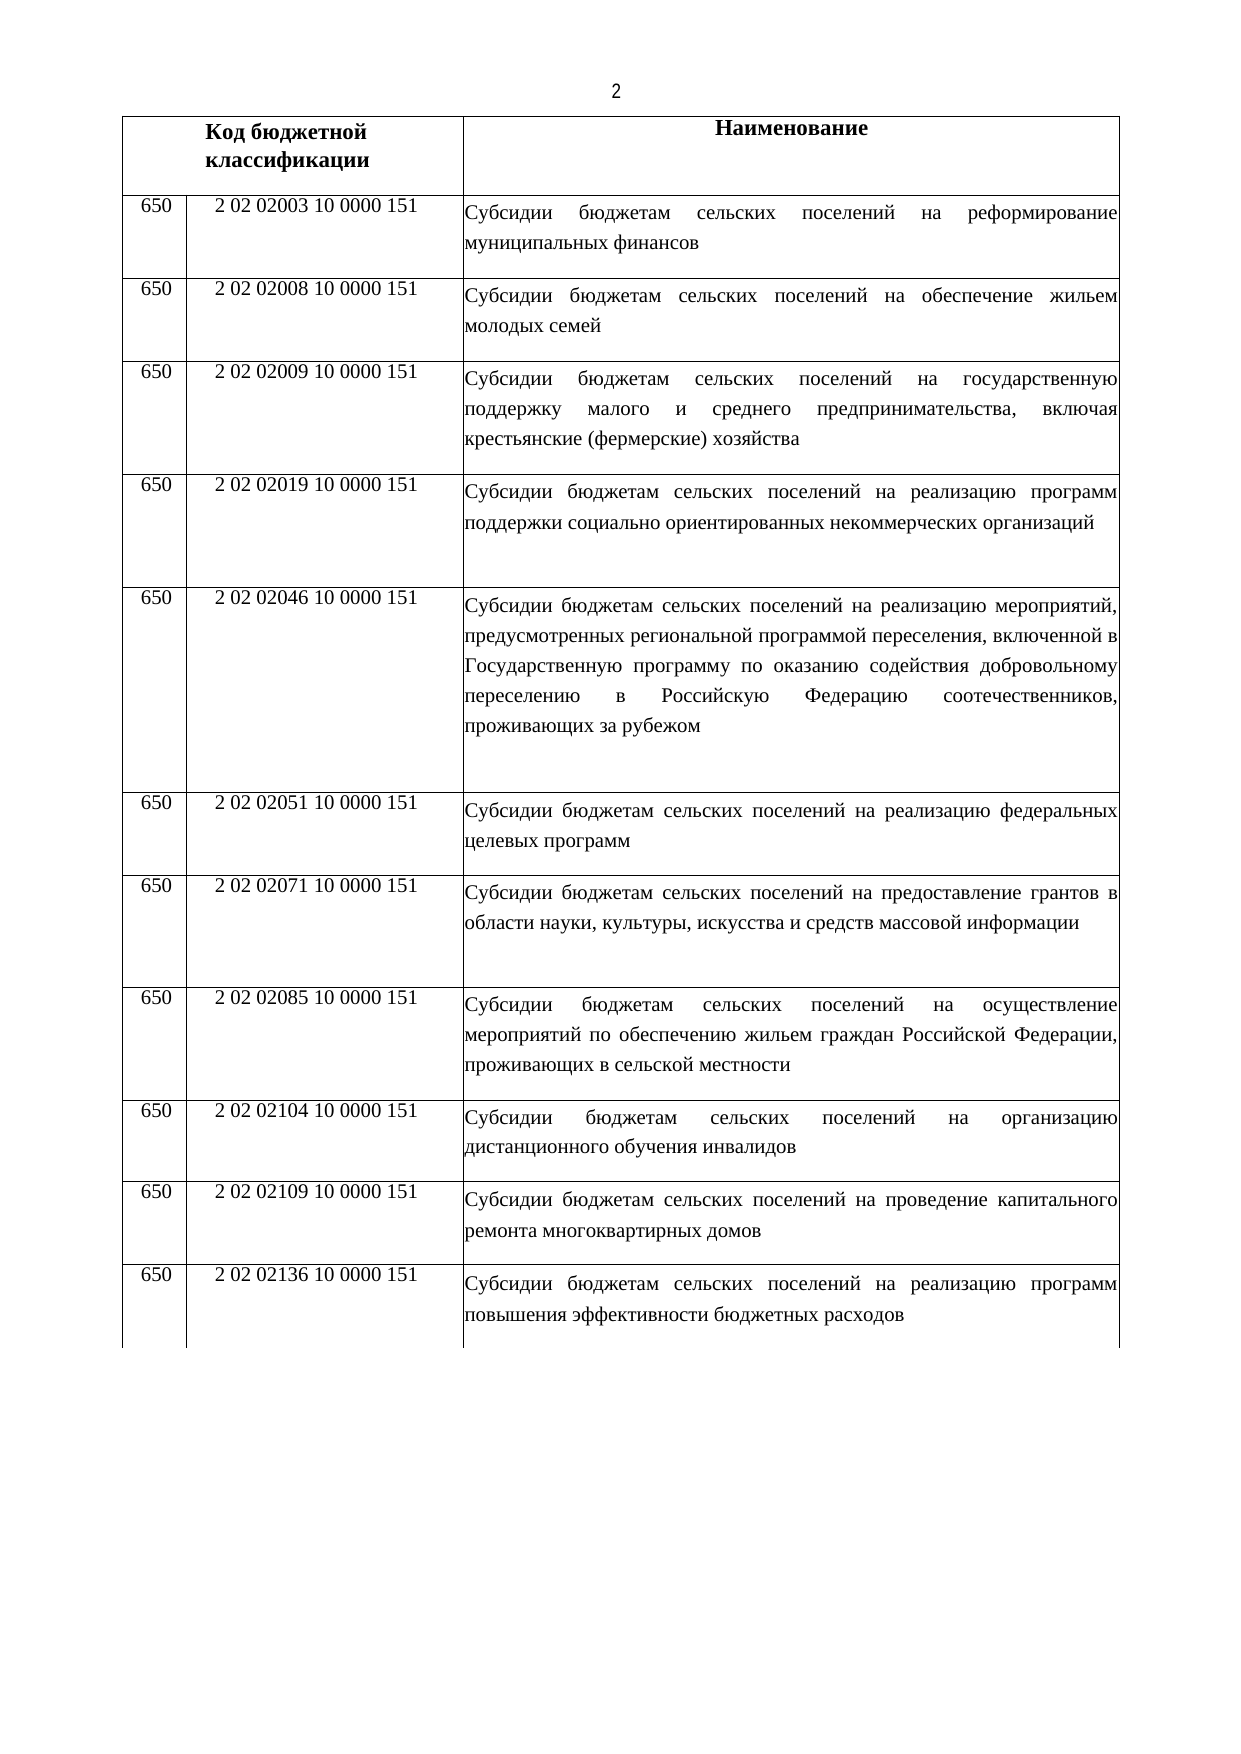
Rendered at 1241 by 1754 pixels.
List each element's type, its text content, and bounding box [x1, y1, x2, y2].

table_cell 2 02 02136 10 0000 151 [187, 1265, 463, 1348]
table_cell 650 [123, 588, 186, 792]
table_cell 650 [123, 876, 186, 987]
table_cell 650 [123, 279, 186, 361]
table_cell 2 02 02003 10 0000 151 [187, 196, 463, 277]
table_cell Субсидии бюджетам сельских поселений на реализацию федеральных целевых программ [464, 793, 1119, 874]
table_cell 650 [123, 362, 186, 473]
table_cell Субсидии бюджетам сельских поселений на реализацию программ повышения эффективности бюджетных расходов [464, 1265, 1119, 1348]
table_cell 2 02 02085 10 0000 151 [187, 988, 463, 1100]
table_cell 2 02 02046 10 0000 151 [187, 588, 463, 792]
table_cell 2 02 02071 10 0000 151 [187, 876, 463, 987]
table_cell Субсидии бюджетам сельских поселений на осуществление мероприятий по обеспечению жильем граждан Российской Федерации, проживающих в сельской местности [464, 988, 1119, 1100]
table_cell 2 02 02051 10 0000 151 [187, 793, 463, 874]
table_cell Субсидии бюджетам сельских поселений на обеспечение жильем молодых семей [464, 279, 1119, 361]
table_cell 2 02 02008 10 0000 151 [187, 279, 463, 361]
table_cell 650 [123, 1101, 186, 1181]
table_cell Субсидии бюджетам сельских поселений на реализацию мероприятий, предусмотренных региональной программой переселения, включенной в Государственную программу по оказанию содействия добровольному переселению в Российскую Федерацию соотечественников, проживающих за рубежом [464, 588, 1119, 792]
table_header Наименование [464, 117, 1119, 194]
table_cell Субсидии бюджетам сельских поселений на проведение капитального ремонта многоквартирных домов [464, 1182, 1119, 1264]
table_cell 650 [123, 793, 186, 874]
table_cell 650 [123, 475, 186, 587]
table_cell 650 [123, 196, 186, 277]
table_cell 2 02 02009 10 0000 151 [187, 362, 463, 473]
table_cell 2 02 02109 10 0000 151 [187, 1182, 463, 1264]
table_cell Субсидии бюджетам сельских поселений на предоставление грантов в области науки, культуры, искусства и средств массовой информации [464, 876, 1119, 987]
table_cell 650 [123, 988, 186, 1100]
table_cell Субсидии бюджетам сельских поселений на реализацию программ поддержки социально ориентированных некоммерческих организаций [464, 475, 1119, 587]
table_cell 650 [123, 1182, 186, 1264]
table_cell 2 02 02104 10 0000 151 [187, 1101, 463, 1181]
table_header Код бюджетной классификации [123, 117, 463, 194]
table_cell 650 [123, 1265, 186, 1348]
table_cell Субсидии бюджетам сельских поселений на организацию дистанционного обучения инвалидов [464, 1101, 1119, 1181]
table_cell Субсидии бюджетам сельских поселений на реформирование муниципальных финансов [464, 196, 1119, 277]
table_cell Субсидии бюджетам сельских поселений на государственную поддержку малого и среднего предпринимательства, включая крестьянские (фермерские) хозяйства [464, 362, 1119, 473]
table_cell 2 02 02019 10 0000 151 [187, 475, 463, 587]
